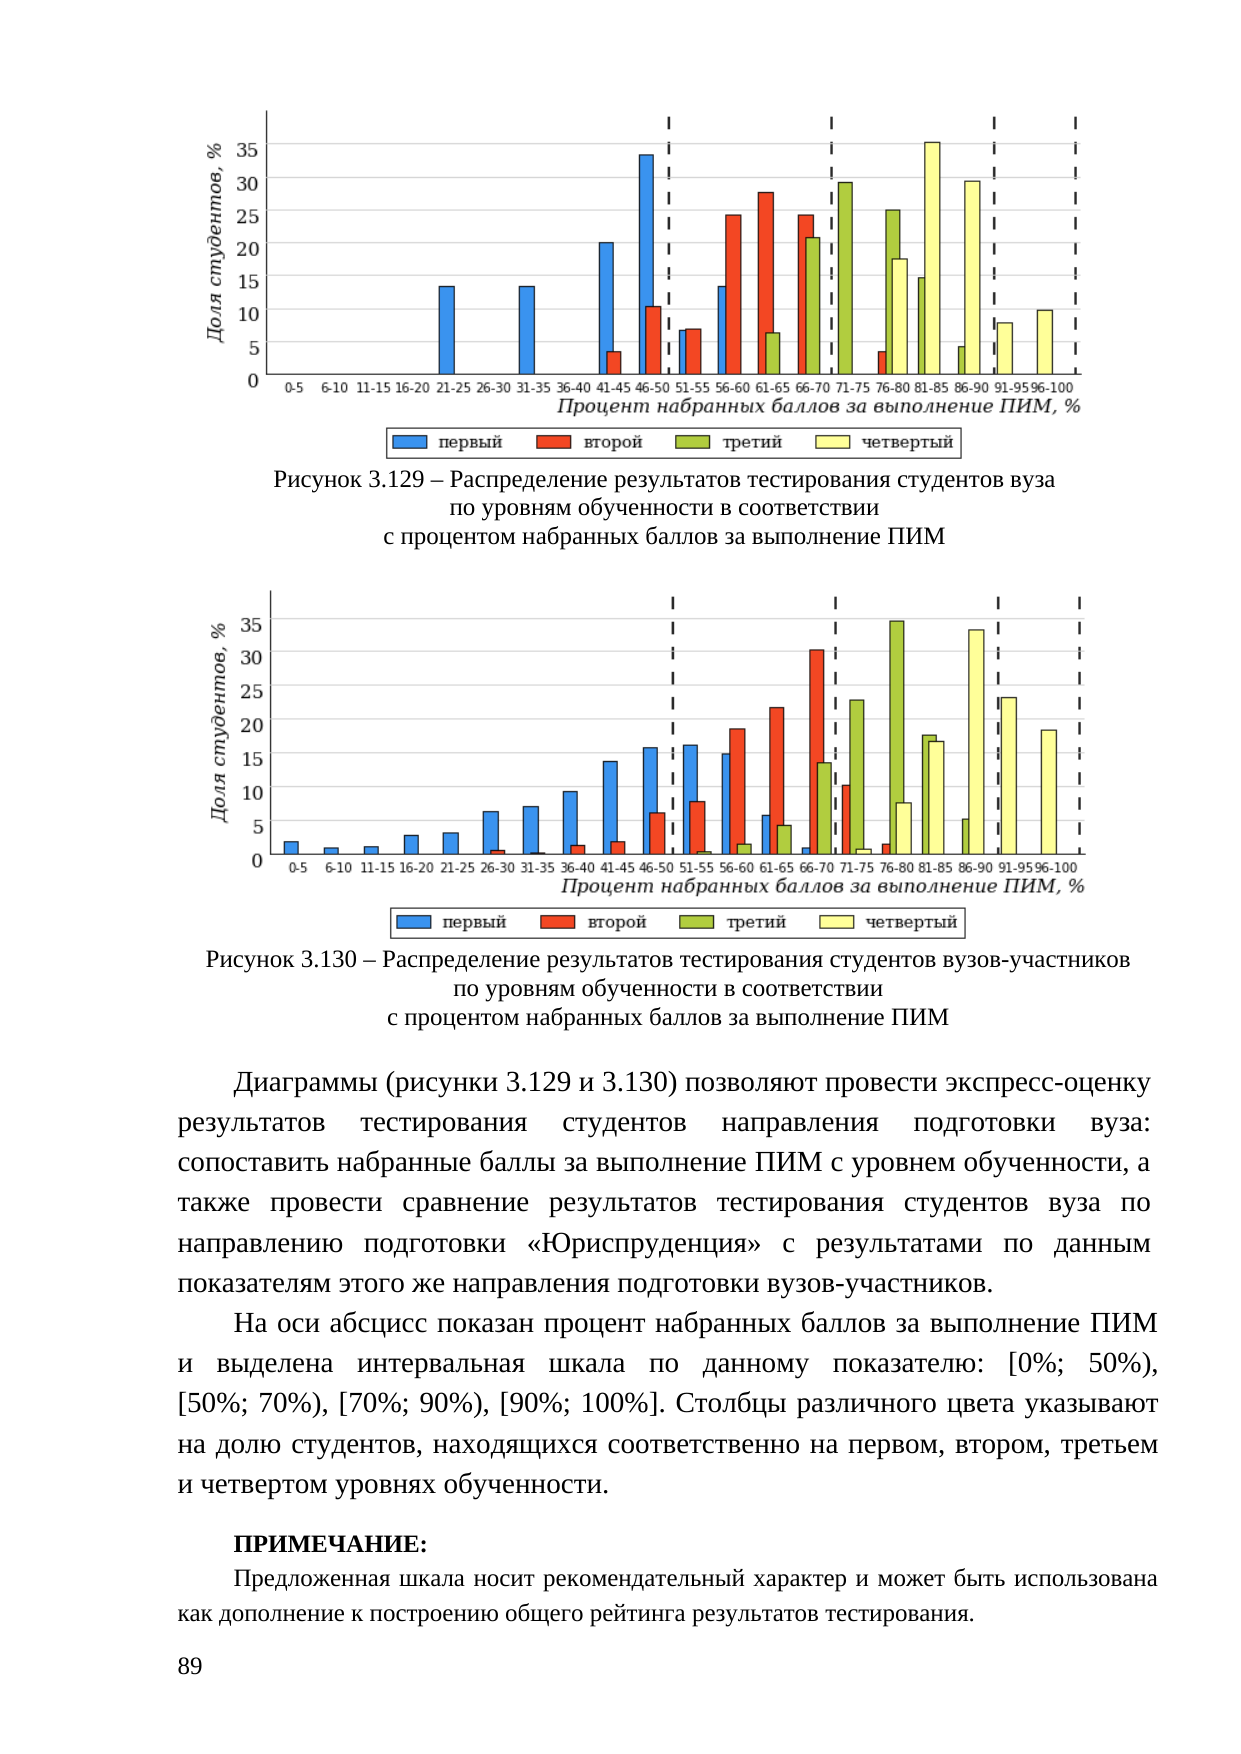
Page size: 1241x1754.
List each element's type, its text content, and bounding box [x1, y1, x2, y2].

text Предложенная шкала носит рекомендательный характер и может быть использована как дополнение к построению общего рейтинга результатов тестирования. [177, 1563, 1159, 1627]
picture [191, 88, 1137, 464]
text На оси абсцисс показан процент набранных баллов за выполнение ПИМ и выделена интервальная шкала по данному показателю: [0%; 50%), [50%; 70%), [70%; 90%), [90%; 100%]. Столбцы различного цвета указывают на долю студентов, находящихся соответственно на первом, втором, третьем и четвертом уровнях обученности. [177, 1305, 1159, 1499]
picture [195, 569, 1141, 944]
text ПРИМЕЧАНИЕ: [177, 1529, 1159, 1558]
text Диаграммы (рисунки 3.129 и 3.130) позволяют провести экспресс-оценку результатов тестирования студентов направления подготовки вуза: сопоставить набранные баллы за выполнение ПИМ с уровнем обученности, а также провести сравнение результатов тестирования студентов вуза по направлению подготовки «Юриспруденция» с результатами по данным показателям этого же направления подготовки вузов-участников. [177, 1064, 1152, 1298]
